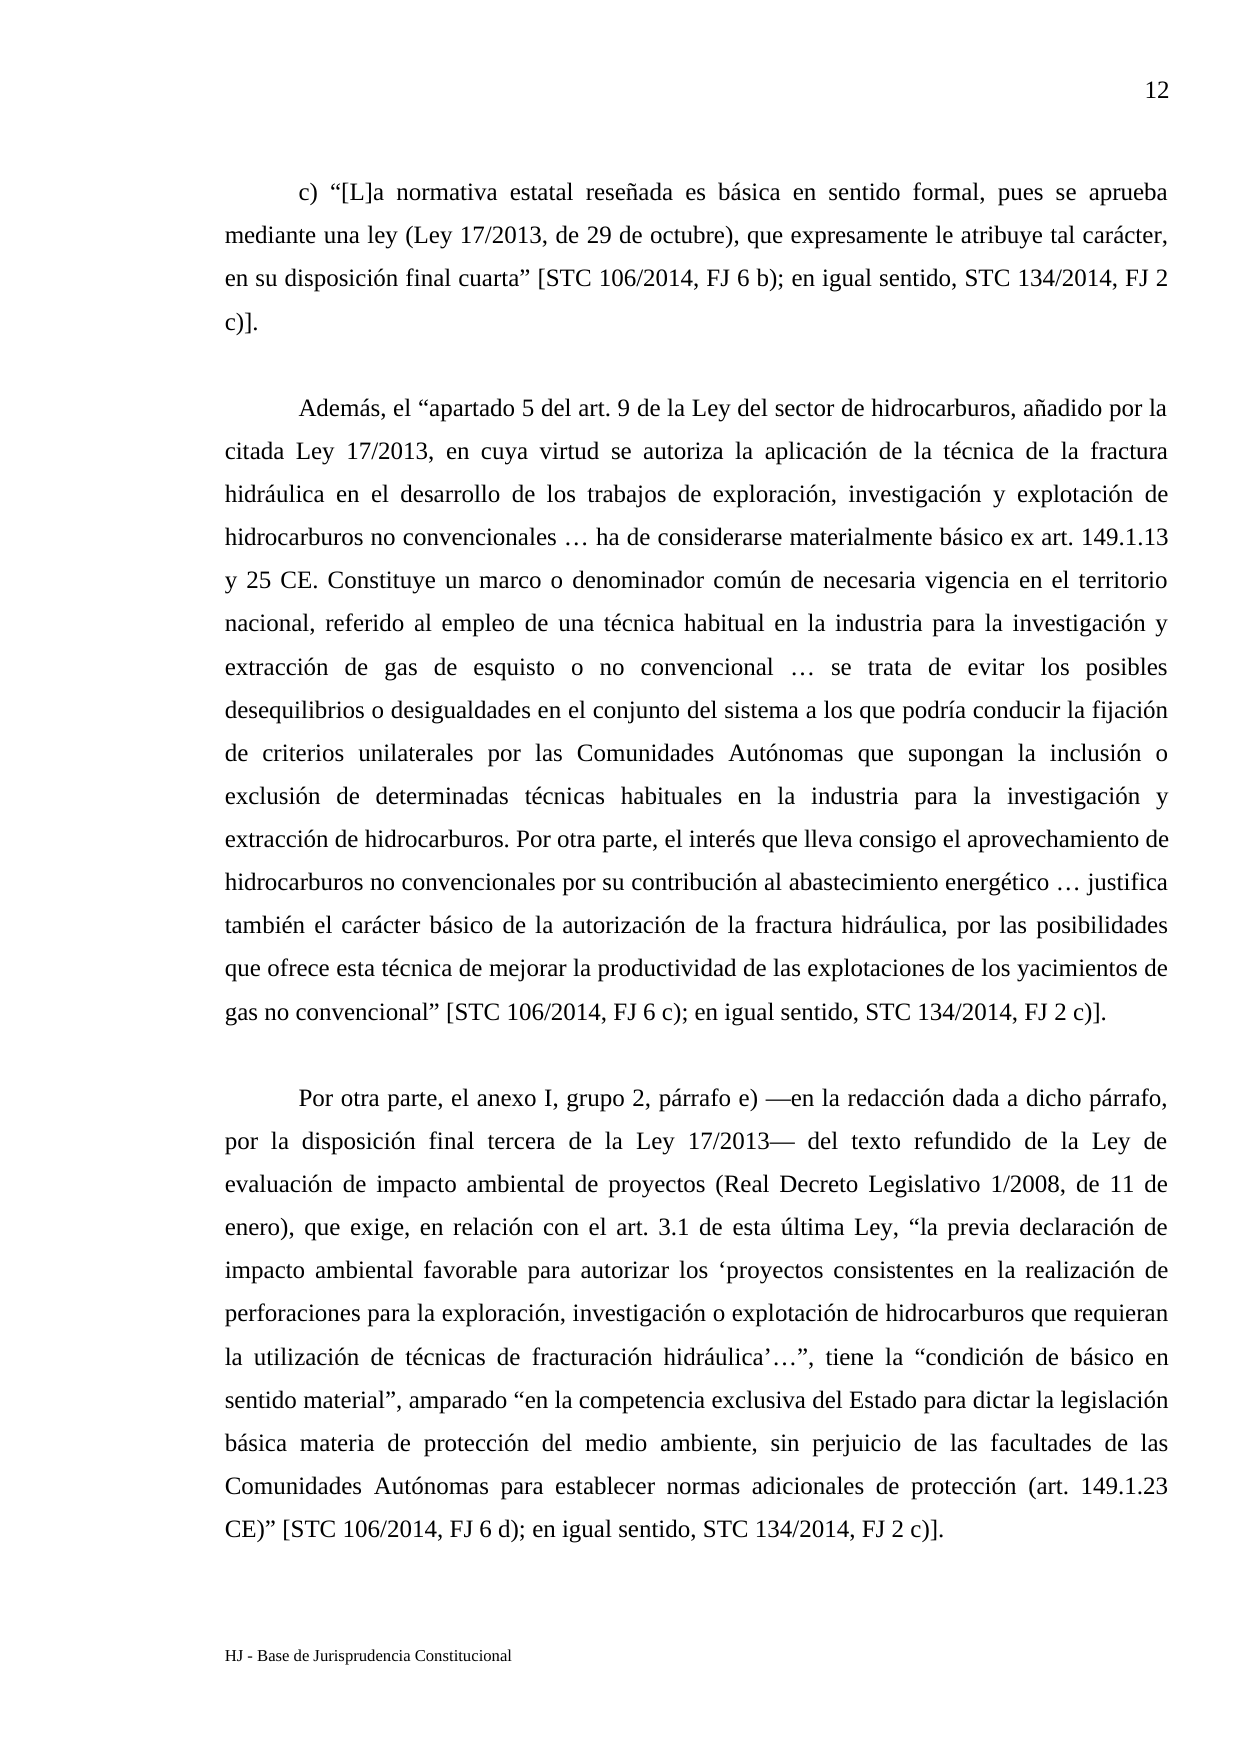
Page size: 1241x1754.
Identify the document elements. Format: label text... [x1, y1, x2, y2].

text Además, el “apartado 5 del art. 9 de la Ley del sector de hidrocarburos, añadido por la citada Ley 17/2013, en cuya virtud se autoriza la aplicación de la técnica de la fractura hidráulica en el desarrollo de los trabajos de exploración, investigación y explotación de hidrocarburos no convencionales … ha de considerarse materialmente básico ex art. 149.1.13 y 25 CE. Constituye un marco o denominador común de necesaria vigencia en el territorio nacional, referido al empleo de una técnica habitual en la industria para la investigación y extracción de gas de esquisto o no convencional … se trata de evitar los posibles desequilibrios o desigualdades en el conjunto del sistema a los que podría conducir la fijación de criterios unilaterales por las Comunidades Autónomas que supongan la inclusión o exclusión de determinadas técnicas habituales en la industria para la investigación y extracción de hidrocarburos. Por otra parte, el interés que lleva consigo el aprovechamiento de hidrocarburos no convencionales por su contribución al abastecimiento energético … justifica también el carácter básico de la autorización de la fractura hidráulica, por las posibilidades que ofrece esta técnica de mejorar la productividad de las explotaciones de los yacimientos de gas no convencional” [STC 106/2014, FJ 6 c); en igual sentido, STC 134/2014, FJ 2 c)]. [224, 393, 1169, 1025]
text Por otra parte, el anexo I, grupo 2, párrafo e) —en la redacción dada a dicho párrafo, por la disposición final tercera de la Ley 17/2013— del texto refundido de la Ley de evaluación de impacto ambiental de proyectos (Real Decreto Legislativo 1/2008, de 11 de enero), que exige, en relación con el art. 3.1 de esta última Ley, “la previa declaración de impacto ambiental favorable para autorizar los ‘proyectos consistentes en la realización de perforaciones para la exploración, investigación o explotación de hidrocarburos que requieran la utilización de técnicas de fracturación hidráulica’…”, tiene la “condición de básico en sentido material”, amparado “en la competencia exclusiva del Estado para dictar la legislación básica materia de protección del medio ambiente, sin perjuicio de las facultades de las Comunidades Autónomas para establecer normas adicionales de protección (art. 149.1.23 CE)” [STC 106/2014, FJ 6 d); en igual sentido, STC 134/2014, FJ 2 c)]. [224, 1083, 1169, 1543]
text c) “[L]a normativa estatal reseñada es básica en sentido formal, pues se aprueba mediante una ley (Ley 17/2013, de 29 de octubre), que expresamente le atribuye tal carácter, en su disposición final cuarta” [STC 106/2014, FJ 6 b); en igual sentido, STC 134/2014, FJ 2 c)]. [224, 177, 1169, 335]
